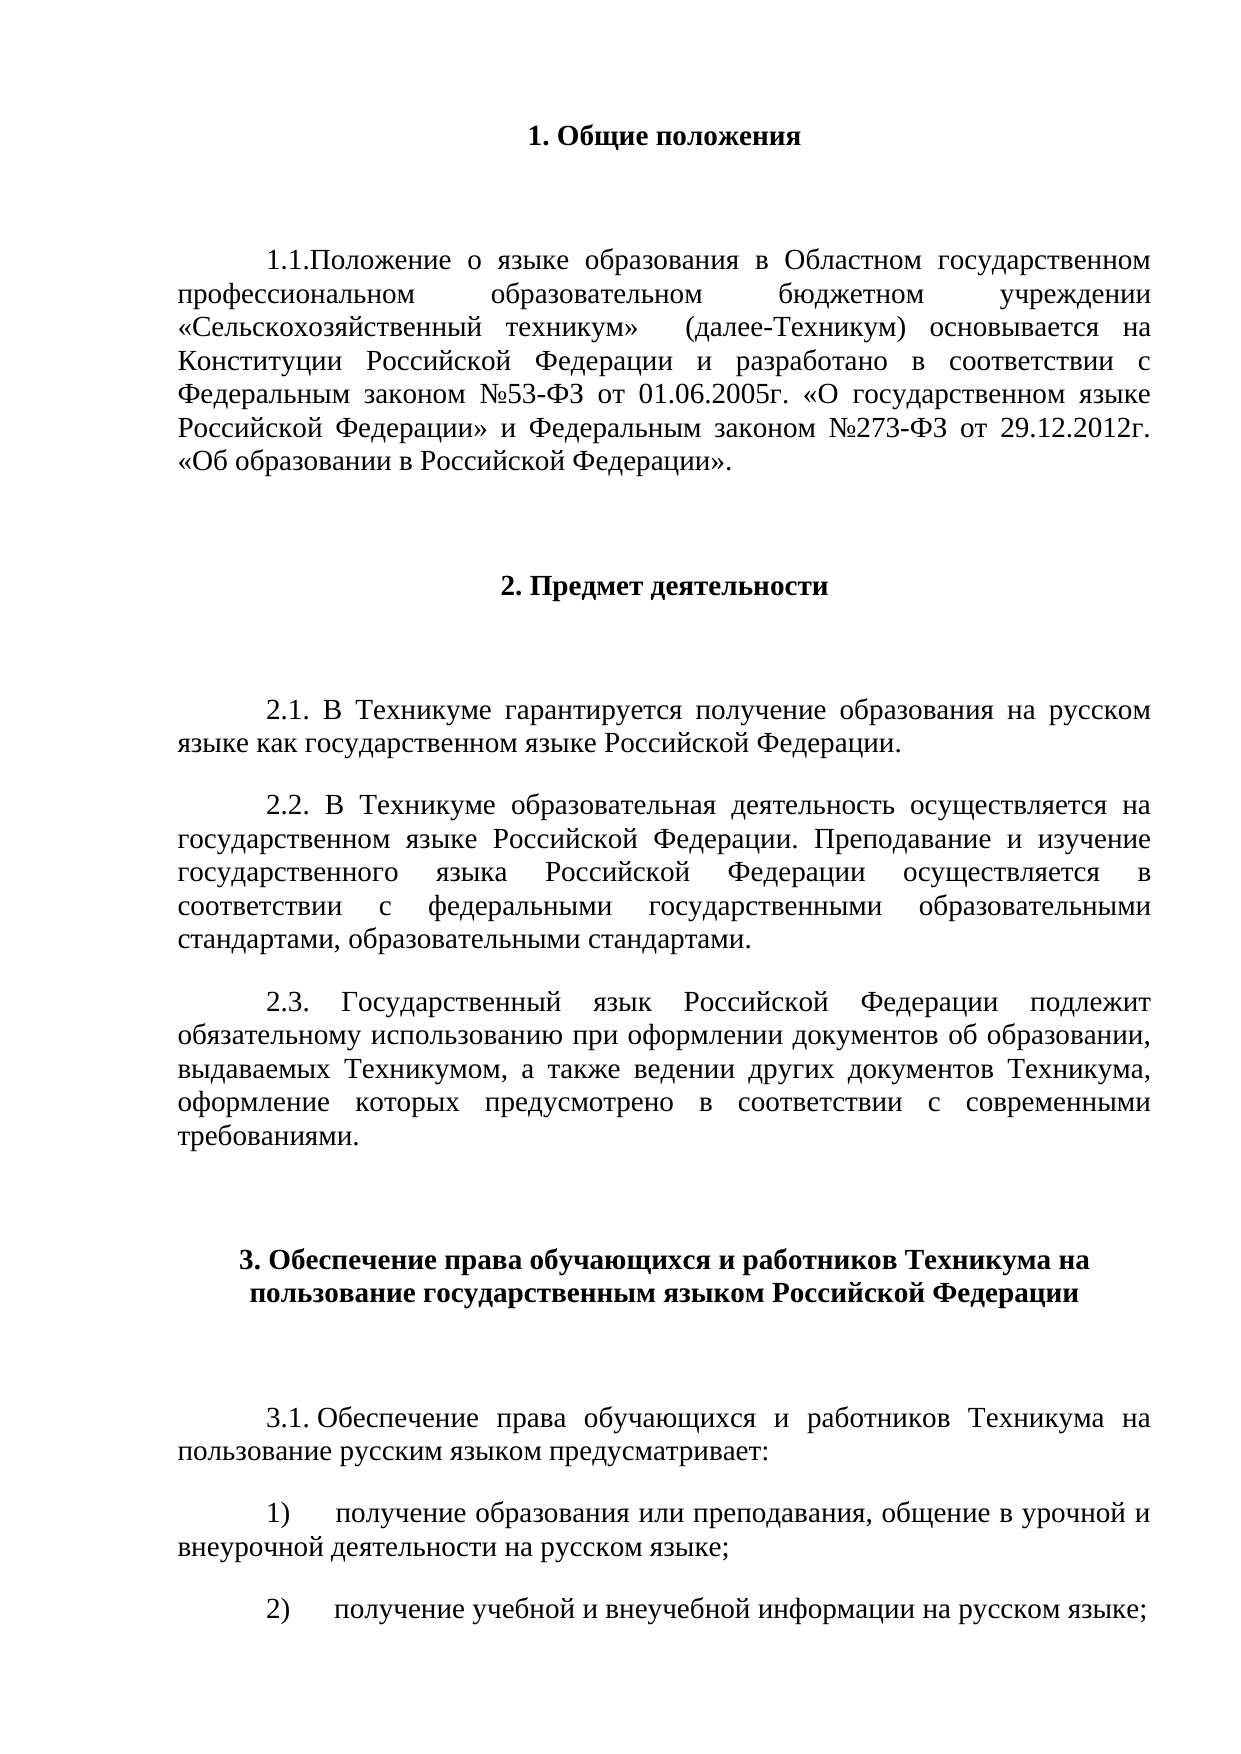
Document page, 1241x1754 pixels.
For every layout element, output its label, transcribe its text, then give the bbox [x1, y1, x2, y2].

text 3.1. Обеспечение права обучающихся и работников Техникума на пользование русским языком предусматривает: [177, 1400, 1152, 1467]
text 1.1.Положение о языке образования в Областном государственном профессиональном образовательном бюджетном учреждении «Сельскохозяйственный техникум» (далее-Техникум) основывается на Конституции Российской Федерации и разработано в соответствии с Федеральным законом №53-ФЗ от 01.06.2005г. «О государственном языке Российской Федерации» и Федеральным законом №273-ФЗ от 29.12.2012г. «Об образовании в Российской Федерации». [177, 242, 1152, 477]
text 2.1. В Техникуме гарантируется получение образования на русском языке как государственном языке Российской Федерации. [177, 692, 1152, 759]
text 3. Обеспечение права обучающихся и работников Техникума на пользование государственным языком Российской Федерации [177, 1242, 1152, 1309]
text 2.2. В Техникуме образовательная деятельность осуществляется на государственном языке Российской Федерации. Преподавание и изучение государственного языка Российской Федерации осуществляется в соответствии с федеральными государственными образовательными стандартами, образовательными стандартами. [177, 787, 1152, 955]
text 1. Общие положения [177, 118, 1152, 152]
text 2) получение учебной и внеучебной информации на русском языке; [177, 1591, 1152, 1624]
text 2. Предмет деятельности [177, 568, 1152, 601]
text 2.3. Государственный язык Российской Федерации подлежит обязательному использованию при оформлении документов об образовании, выдаваемых Техникумом, а также ведении других документов Техникума, оформление которых предусмотрено в соответствии с современными требованиями. [177, 984, 1152, 1151]
text 1) получение образования или преподавания, общение в урочной и внеурочной деятельности на русском языке; [177, 1495, 1152, 1562]
